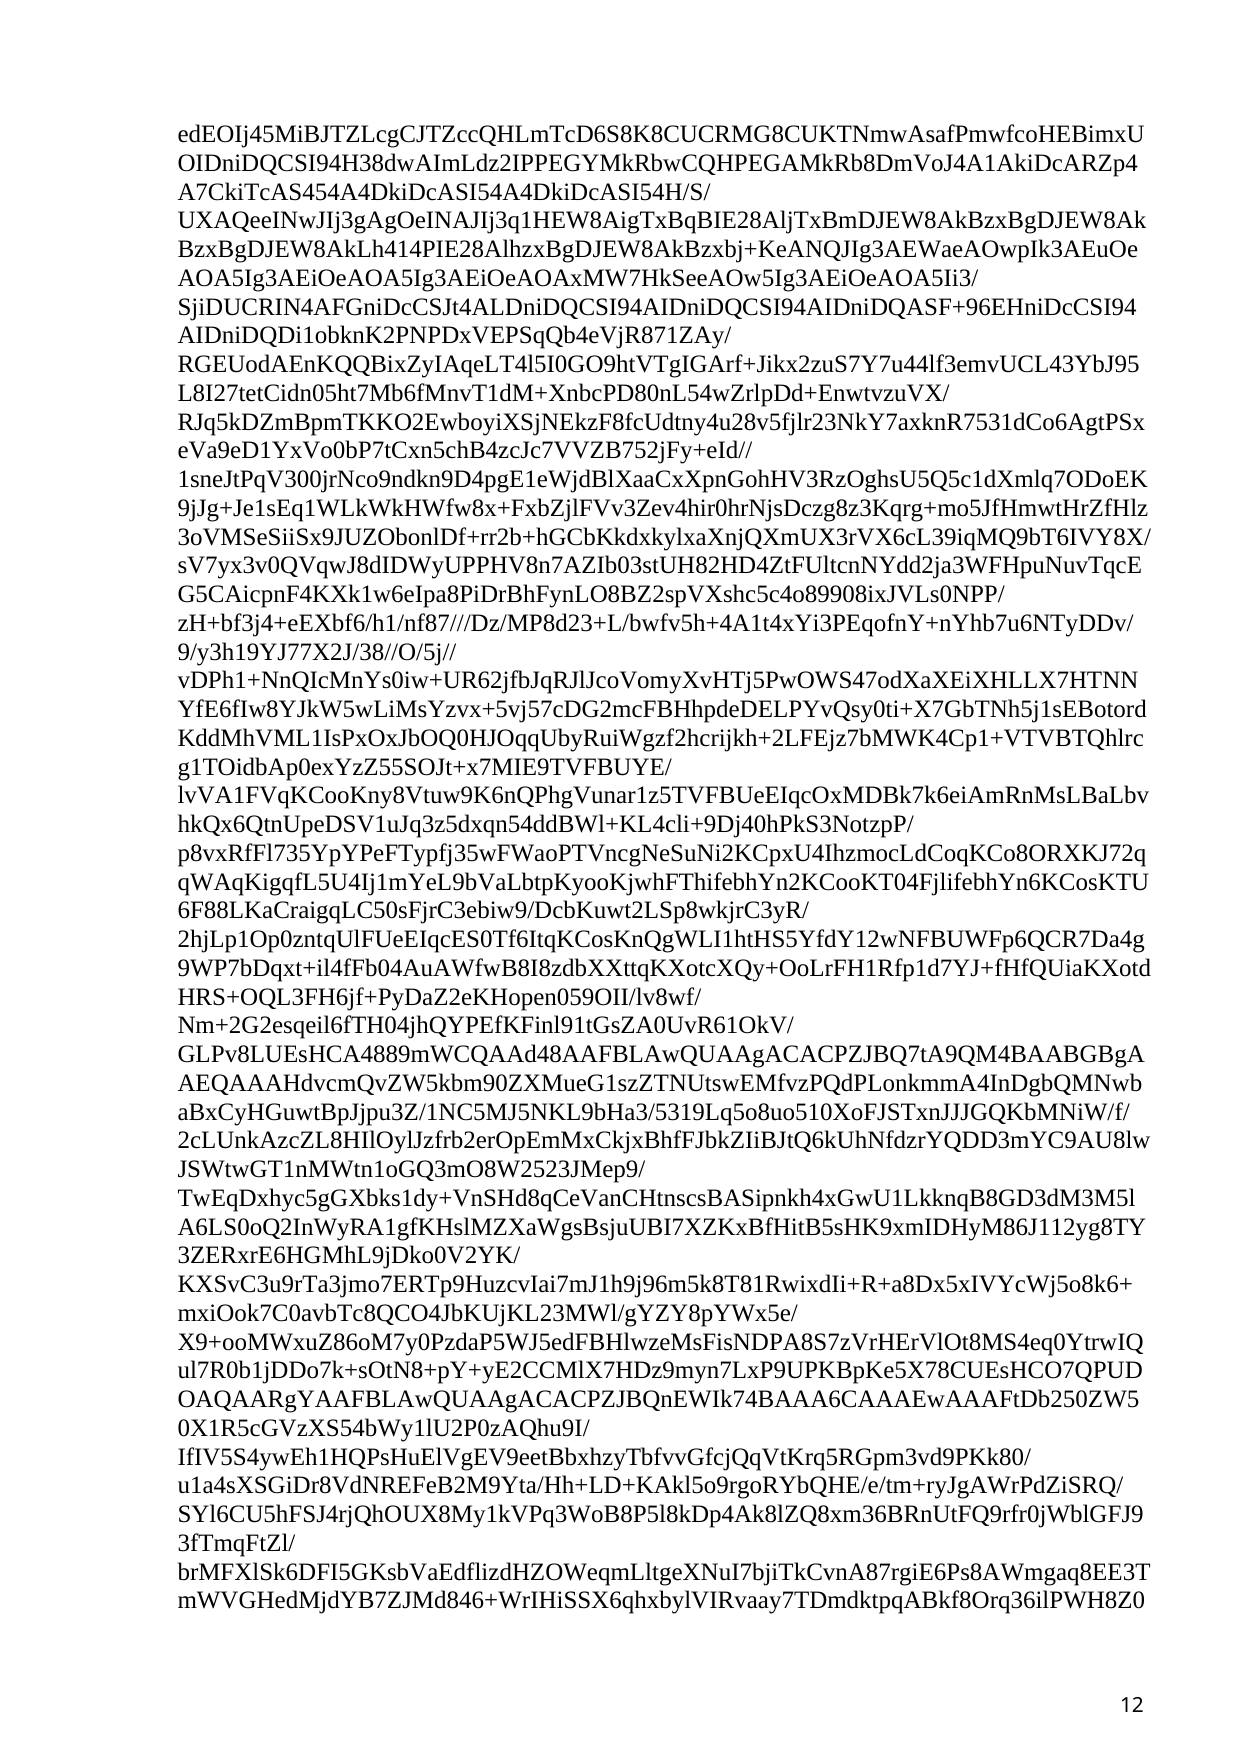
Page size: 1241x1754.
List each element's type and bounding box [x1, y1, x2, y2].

text [177, 119, 1152, 1614]
